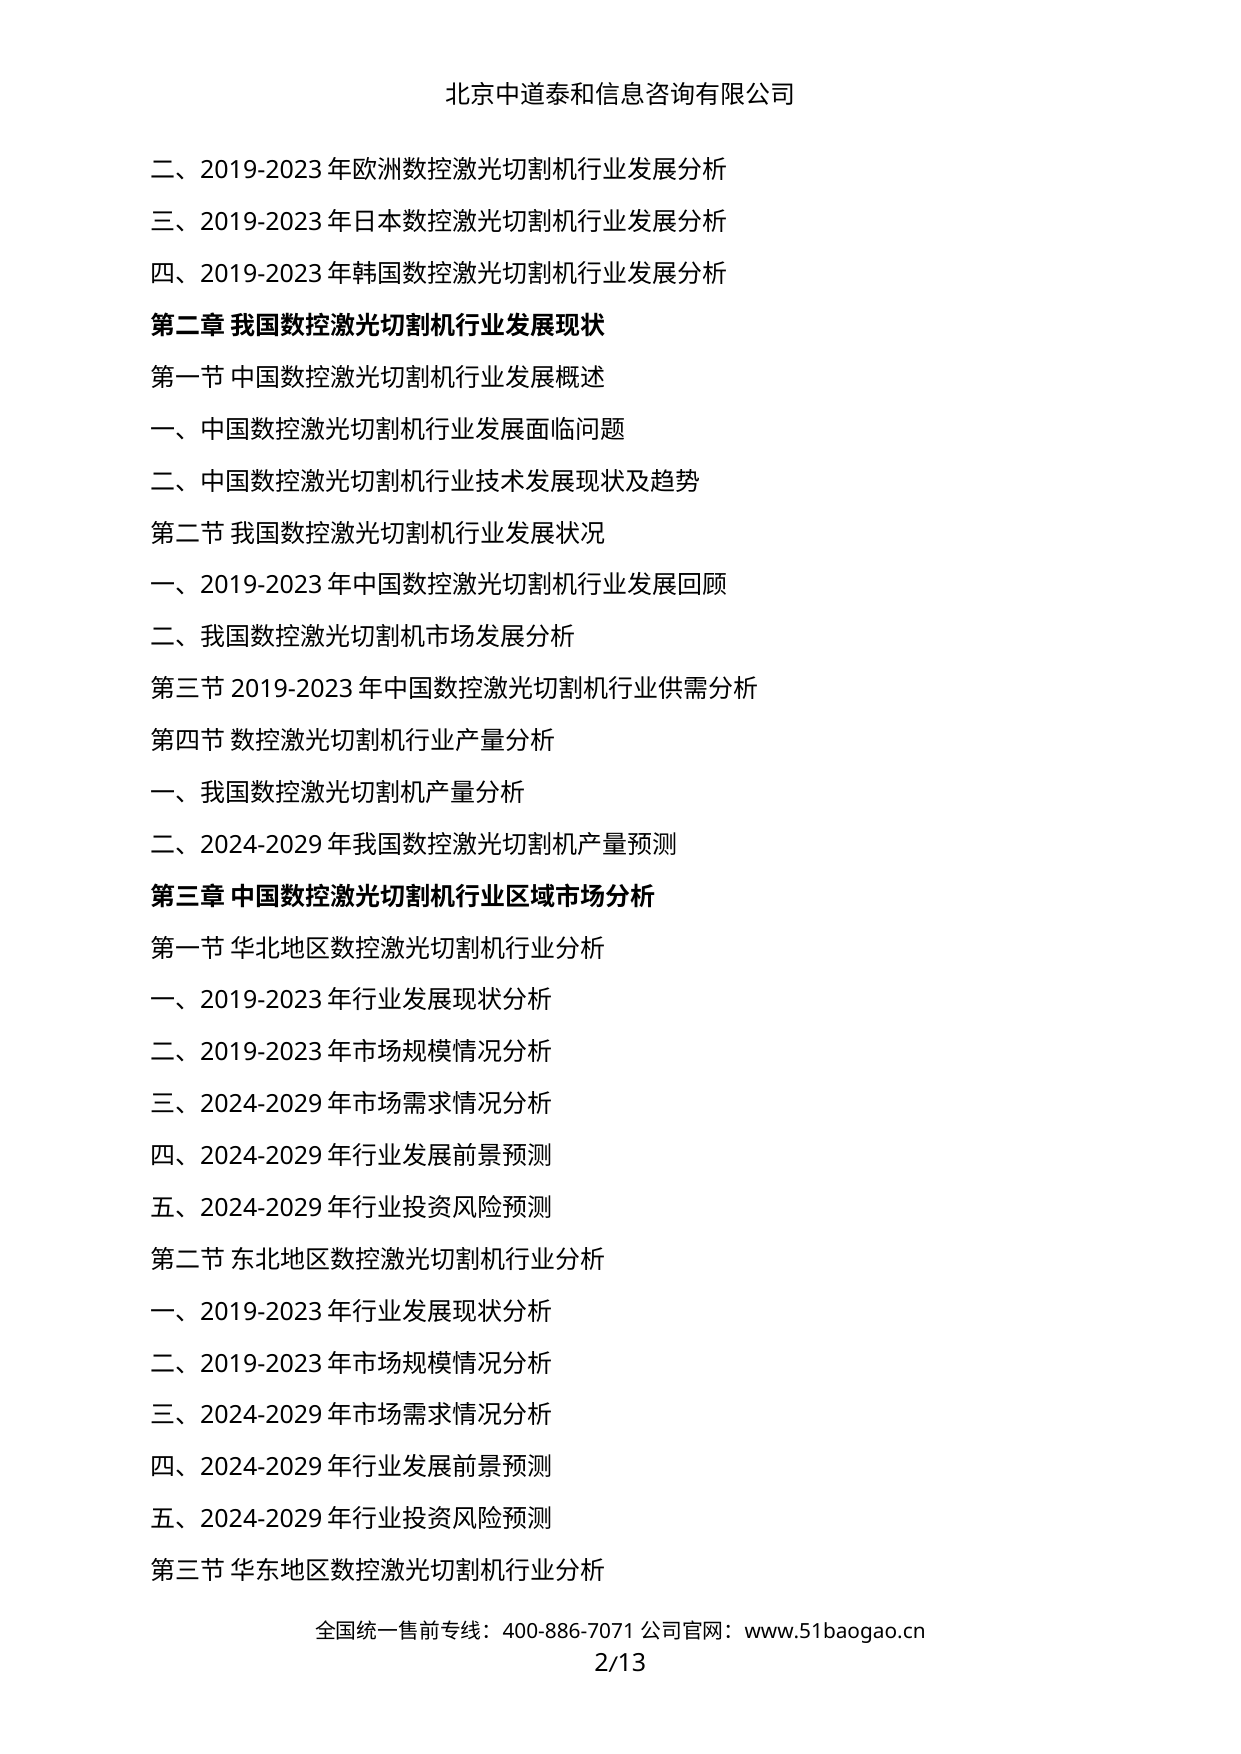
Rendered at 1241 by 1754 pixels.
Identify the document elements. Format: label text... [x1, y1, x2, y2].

text 一、2019-2023年行业发展现状分析 [150, 1291, 1090, 1327]
text 五、2024-2029年行业投资风险预测 [150, 1499, 1090, 1535]
text 一、2019-2023年行业发展现状分析 [150, 980, 1090, 1016]
text 第二节 我国数控激光切割机行业发展状况 [150, 513, 1090, 549]
text 四、2019-2023年韩国数控激光切割机行业发展分析 [150, 254, 1090, 290]
text 二、2019-2023年市场规模情况分析 [150, 1032, 1090, 1068]
text 第二节 东北地区数控激光切割机行业分析 [150, 1239, 1090, 1276]
text 三、2024-2029年市场需求情况分析 [150, 1084, 1090, 1120]
text 一、我国数控激光切割机产量分析 [150, 772, 1090, 809]
text 一、中国数控激光切割机行业发展面临问题 [150, 409, 1090, 446]
text 第四节 数控激光切割机行业产量分析 [150, 721, 1090, 757]
text 第一节 中国数控激光切割机行业发展概述 [150, 357, 1090, 394]
text 二、2024-2029年我国数控激光切割机产量预测 [150, 824, 1090, 861]
text 四、2024-2029年行业发展前景预测 [150, 1447, 1090, 1483]
text 二、2019-2023年市场规模情况分析 [150, 1343, 1090, 1379]
text 第三节 华东地区数控激光切割机行业分析 [150, 1551, 1090, 1587]
text 三、2024-2029年市场需求情况分析 [150, 1395, 1090, 1431]
text 二、中国数控激光切割机行业技术发展现状及趋势 [150, 461, 1090, 497]
text 二、我国数控激光切割机市场发展分析 [150, 617, 1090, 653]
text 第一节 华北地区数控激光切割机行业分析 [150, 928, 1090, 964]
text 第二章 我国数控激光切割机行业发展现状 [150, 306, 1090, 342]
text 一、2019-2023年中国数控激光切割机行业发展回顾 [150, 565, 1090, 601]
text 第三章 中国数控激光切割机行业区域市场分析 [150, 876, 1090, 912]
text 二、2019-2023年欧洲数控激光切割机行业发展分析 [150, 150, 1090, 186]
text 三、2019-2023年日本数控激光切割机行业发展分析 [150, 202, 1090, 238]
text 四、2024-2029年行业发展前景预测 [150, 1136, 1090, 1172]
text 五、2024-2029年行业投资风险预测 [150, 1187, 1090, 1224]
text 第三节 2019-2023年中国数控激光切割机行业供需分析 [150, 669, 1090, 705]
